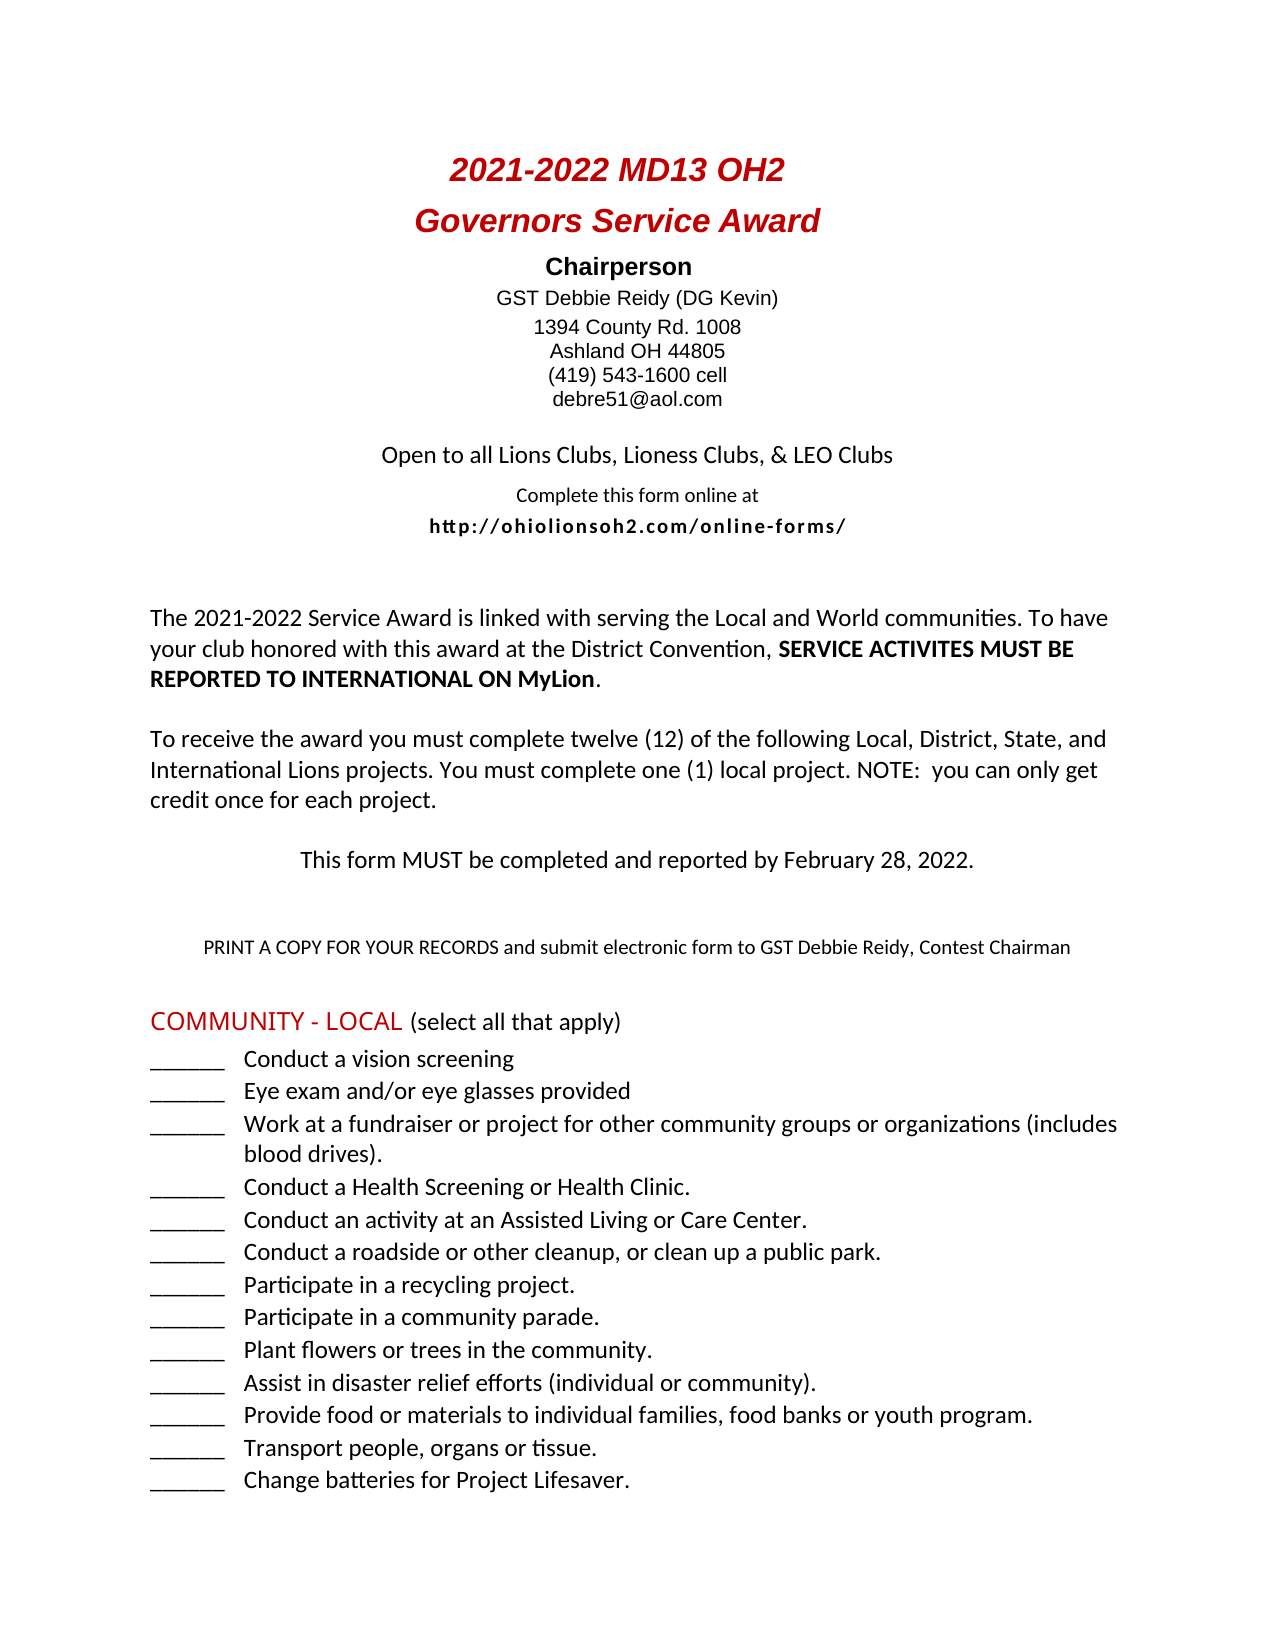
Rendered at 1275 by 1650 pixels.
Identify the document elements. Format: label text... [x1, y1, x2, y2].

text Chairperson [150, 252, 1087, 281]
text PRINT A COPY FOR YOUR RECORDS and submit electronic form to GST Debbie Reidy, Contest Chairman [150, 904, 1125, 960]
text debre51@aol.com [150, 386, 1125, 410]
text ______ Change batteries for Project Lifesaver. [150, 1464, 1125, 1495]
text To receive the award you must complete twelve (12) of the following Local, District, State, and International Lions projects. You must complete one (1) local project. NOTE: you can only get credit once for each project. [150, 723, 1125, 815]
text (419) 543-1600 cell [150, 362, 1125, 386]
text ______ Conduct a vision screening [150, 1043, 1125, 1073]
text Governors Service Award [150, 201, 1087, 239]
text Ashland OH 44805 [150, 338, 1125, 362]
text ______ Participate in a community parade. [150, 1302, 1125, 1332]
text ______ Conduct a Health Screening or Health Clinic. [150, 1171, 1134, 1202]
text COMMUNITY - LOCAL (select all that apply) [150, 1004, 1125, 1038]
text Complete this form online at [131, 482, 1144, 508]
text Open to all Lions Clubs, Lioness Clubs, & LEO Clubs [150, 439, 1125, 470]
text ______ Eye exam and/or eye glasses provided [150, 1075, 1125, 1106]
text http://ohiolionsoh2.com/online-forms/ [131, 513, 1144, 538]
text ______ Conduct an activity at an Assisted Living or Care Center. [150, 1204, 1125, 1234]
text ______ Work at a fundraiser or project for other community groups or organizations (includes blood drives). [150, 1108, 1125, 1169]
text GST Debbie Reidy (DG Kevin) [150, 286, 1125, 309]
text The 2021-2022 Service Award is linked with serving the Local and World communities. To have your club honored with this award at the District Convention, SERVICE ACTIVITES MUST BE REPORTED TO INTERNATIONAL ON MyLion. [601, 603, 1125, 694]
text 1394 County Rd. 1008 [150, 314, 1125, 338]
text ______ Participate in a recycling project. [150, 1269, 1134, 1299]
text This form MUST be completed and reported by February 28, 2022. [150, 844, 1125, 874]
text 2021-2022 MD13 OH2 [150, 150, 1087, 188]
text ______ Transport people, organs or tissue. [150, 1432, 1125, 1462]
text ______ Conduct a roadside or other cleanup, or clean up a public park. [150, 1236, 1125, 1267]
text ______ Plant flowers or trees in the community. [150, 1334, 1134, 1365]
text ______ Provide food or materials to individual families, food banks or youth program. [150, 1399, 1125, 1430]
text ______ Assist in disaster relief efforts (individual or community). [150, 1367, 1125, 1397]
